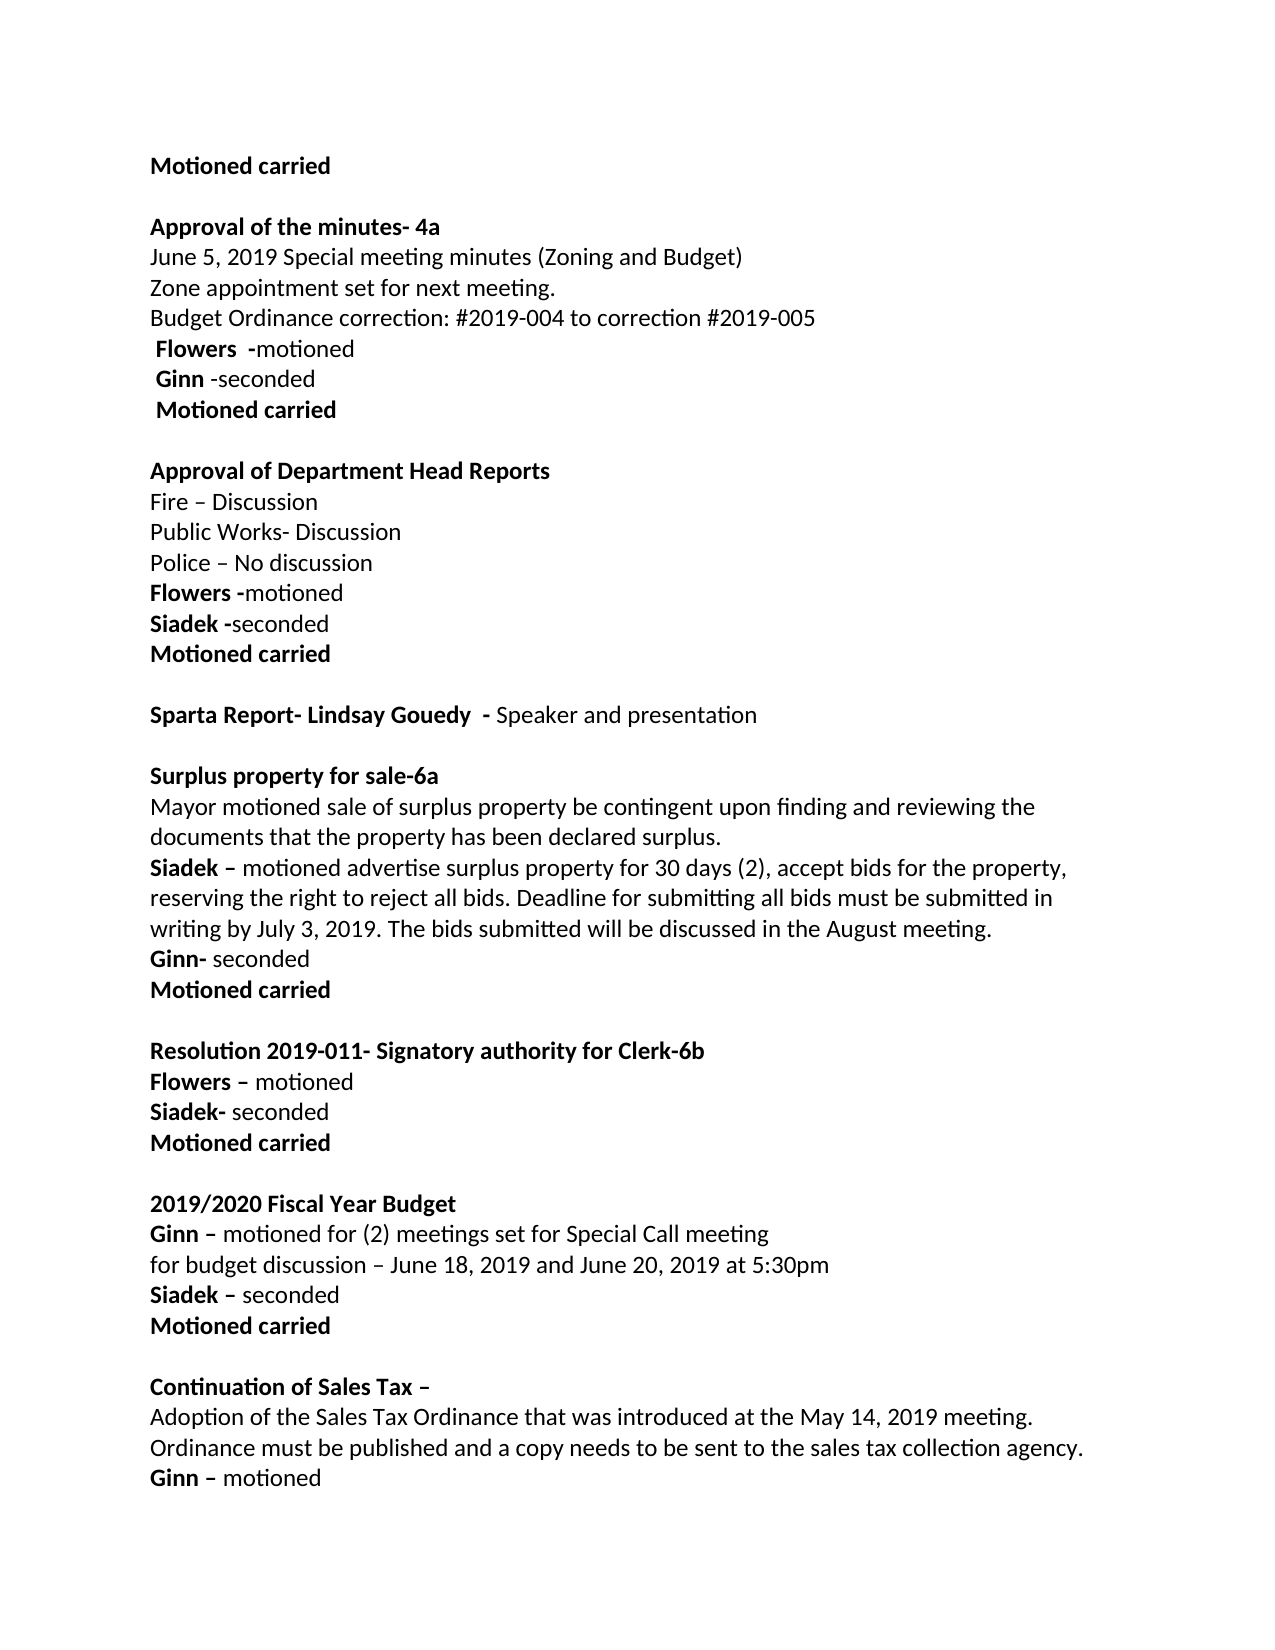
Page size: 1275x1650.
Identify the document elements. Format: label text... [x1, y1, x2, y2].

text Approval of the minutes- 4a [150, 211, 1125, 242]
text Approval of Department Head Reports [150, 455, 1125, 486]
text Siadek – motioned advertise surplus property for 30 days (2), accept bids for the property, [150, 852, 1125, 882]
text Resolution 2019-011- Signatory authority for Clerk-6b [150, 1035, 1125, 1066]
text Motioned carried [150, 1127, 1125, 1157]
text Siadek -seconded [150, 608, 1125, 638]
text Ginn – motioned [150, 1462, 1125, 1493]
text Flowers -motioned [150, 333, 1125, 364]
text Budget Ordinance correction: #2019-004 to correction #2019-005 [150, 303, 1125, 333]
text reserving the right to reject all bids. Deadline for submitting all bids must be submitted in writing by July 3, 2019. The bids submitted will be discussed in the August meeting. [150, 882, 1125, 943]
text Siadek- seconded [150, 1096, 1125, 1127]
text Motioned carried [150, 150, 1125, 181]
text Flowers – motioned [150, 1066, 1125, 1096]
text Motioned carried [150, 1310, 1125, 1340]
text Surplus property for sale-6a [150, 760, 1125, 791]
text Motioned carried [150, 638, 1125, 669]
text Siadek – seconded [150, 1279, 1125, 1310]
text Fire – Discussion [150, 486, 1125, 516]
text Zone appointment set for next meeting. [150, 272, 1125, 303]
text June 5, 2019 Special meeting minutes (Zoning and Budget) [150, 242, 1125, 272]
text Adoption of the Sales Tax Ordinance that was introduced at the May 14, 2019 meeting. [150, 1401, 1125, 1432]
text Ginn- seconded [150, 943, 1125, 974]
text for budget discussion – June 18, 2019 and June 20, 2019 at 5:30pm [150, 1249, 1125, 1279]
text Flowers -motioned [150, 577, 1125, 608]
text Ginn -seconded [150, 364, 1125, 394]
text Ginn – motioned for (2) meetings set for Special Call meeting [150, 1218, 1125, 1249]
text Public Works- Discussion [150, 516, 1125, 547]
text Motioned carried [150, 974, 1125, 1004]
text Ordinance must be published and a copy needs to be sent to the sales tax collection agency. [150, 1432, 1125, 1462]
text Police – No discussion [150, 547, 1125, 577]
text Continuation of Sales Tax – [150, 1371, 1125, 1401]
text Sparta Report- Lindsay Gouedy - Speaker and presentation [150, 699, 1125, 730]
text 2019/2020 Fiscal Year Budget [150, 1188, 1125, 1218]
text Motioned carried [150, 394, 1125, 425]
text Mayor motioned sale of surplus property be contingent upon finding and reviewing the documents that the property has been declared surplus. [150, 791, 1125, 852]
